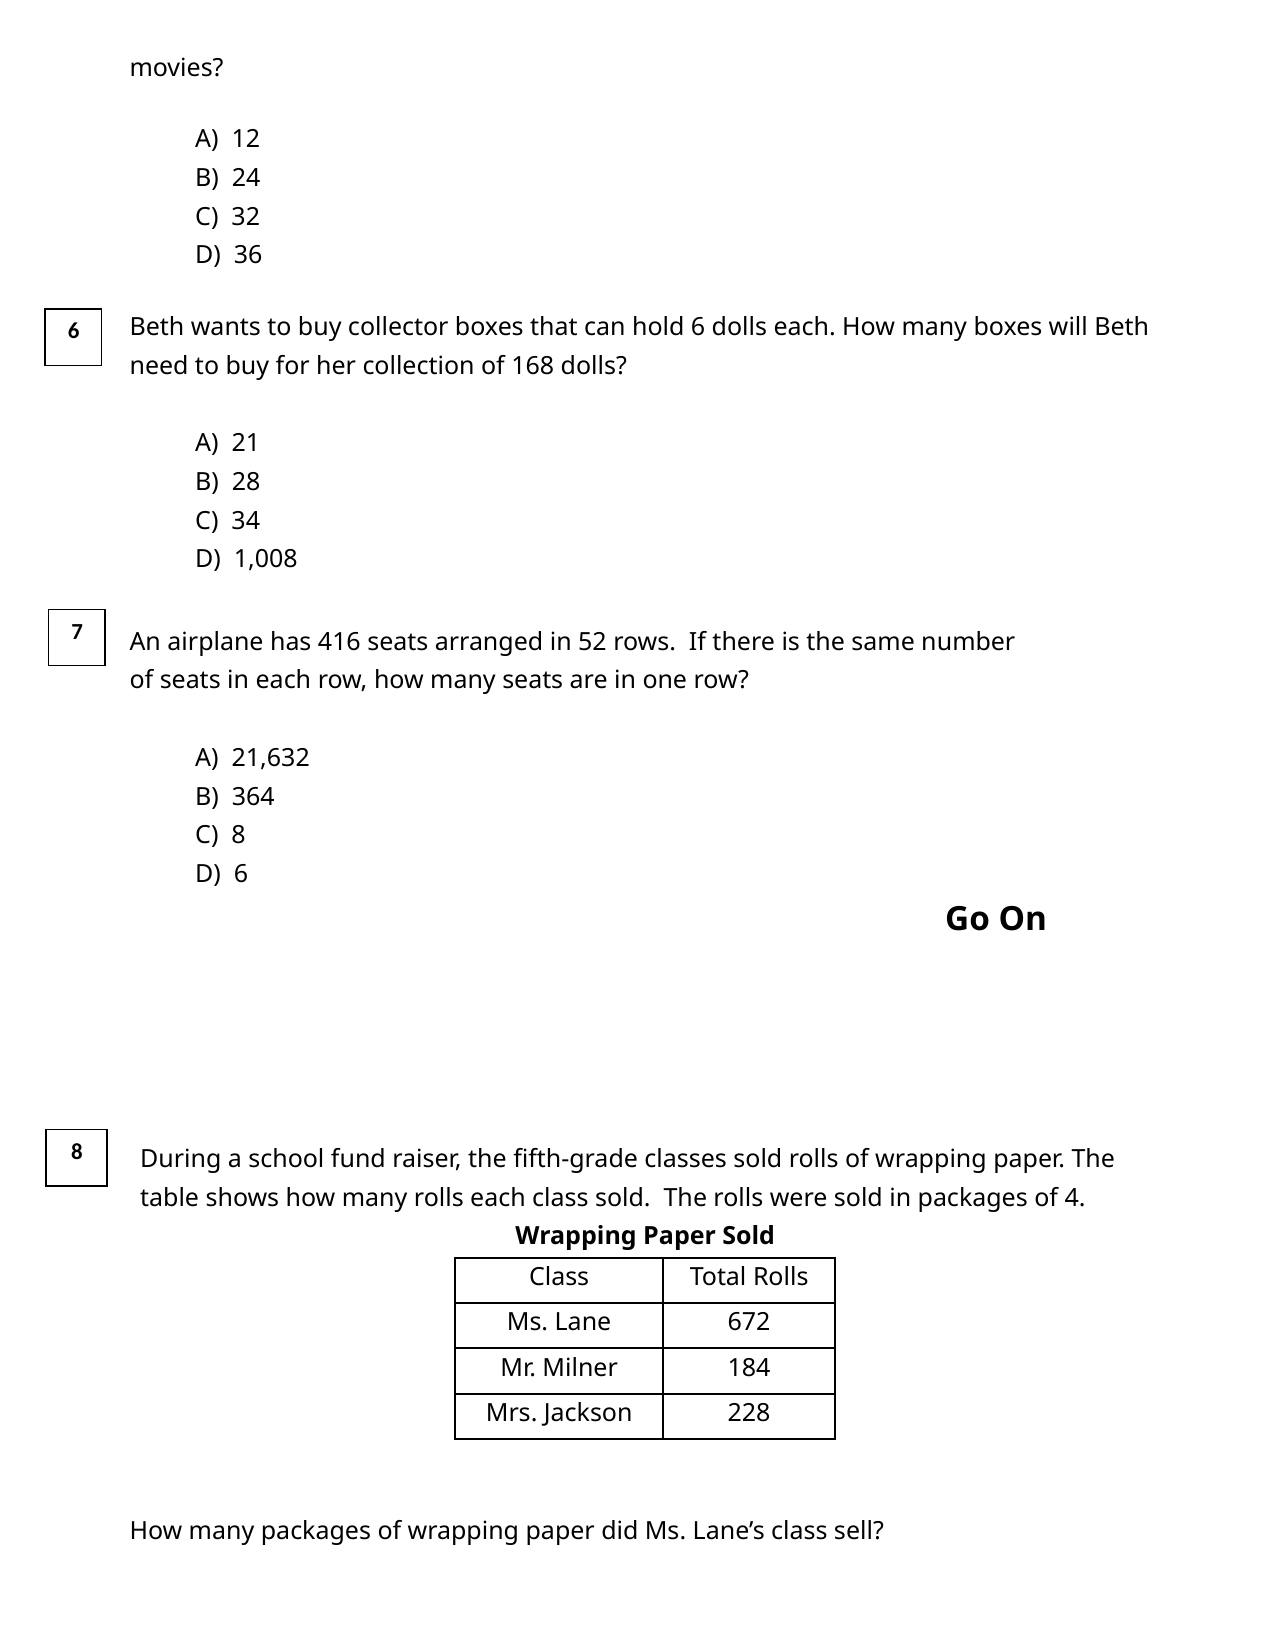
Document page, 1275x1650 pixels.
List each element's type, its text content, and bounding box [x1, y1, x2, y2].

text C) 34 [195, 502, 1170, 536]
text D) 1,008 [157, 541, 1170, 575]
text A) 21,632 [120, 739, 1170, 774]
text C) 32 [195, 198, 1170, 232]
text How many packages of wrapping paper did Ms. Lane’s class sell? [129, 1513, 1170, 1547]
text of seats in each row, how many seats are in one row? [129, 662, 1170, 696]
text A) 12 [195, 121, 1170, 155]
text Wrapping Paper Sold [120, 1218, 1170, 1252]
text During a school fund raiser, the fifth-grade classes sold rolls of wrapping paper. The table shows how many rolls each class sold. The rolls were sold in packages of 4. [129, 1140, 1170, 1213]
text B) 364 [157, 778, 1170, 812]
text movies? [129, 49, 1170, 83]
table_header Total Rolls [664, 1259, 834, 1302]
table_cell Mr. Milner [456, 1349, 662, 1393]
table_cell Ms. Lane [456, 1304, 662, 1347]
text C) 8 [157, 817, 1170, 851]
table_cell Mrs. Jackson [456, 1395, 662, 1438]
table_cell 184 [664, 1349, 834, 1393]
text Beth wants to buy collector boxes that can hold 6 dolls each. How many boxes will Beth need to buy for her collection of 168 dolls? [129, 309, 1170, 381]
table_cell 672 [664, 1304, 834, 1347]
text Go On [870, 894, 1170, 940]
text A) 21 [157, 425, 1170, 459]
table_cell 228 [664, 1395, 834, 1438]
text B) 24 [195, 160, 1170, 194]
text An airplane has 416 seats arranged in 52 rows. If there is the same number [129, 623, 1170, 657]
table_header Class [456, 1259, 662, 1302]
text B) 28 [195, 464, 1170, 498]
text D) 36 [195, 237, 1170, 271]
text D) 6 [195, 856, 1170, 890]
